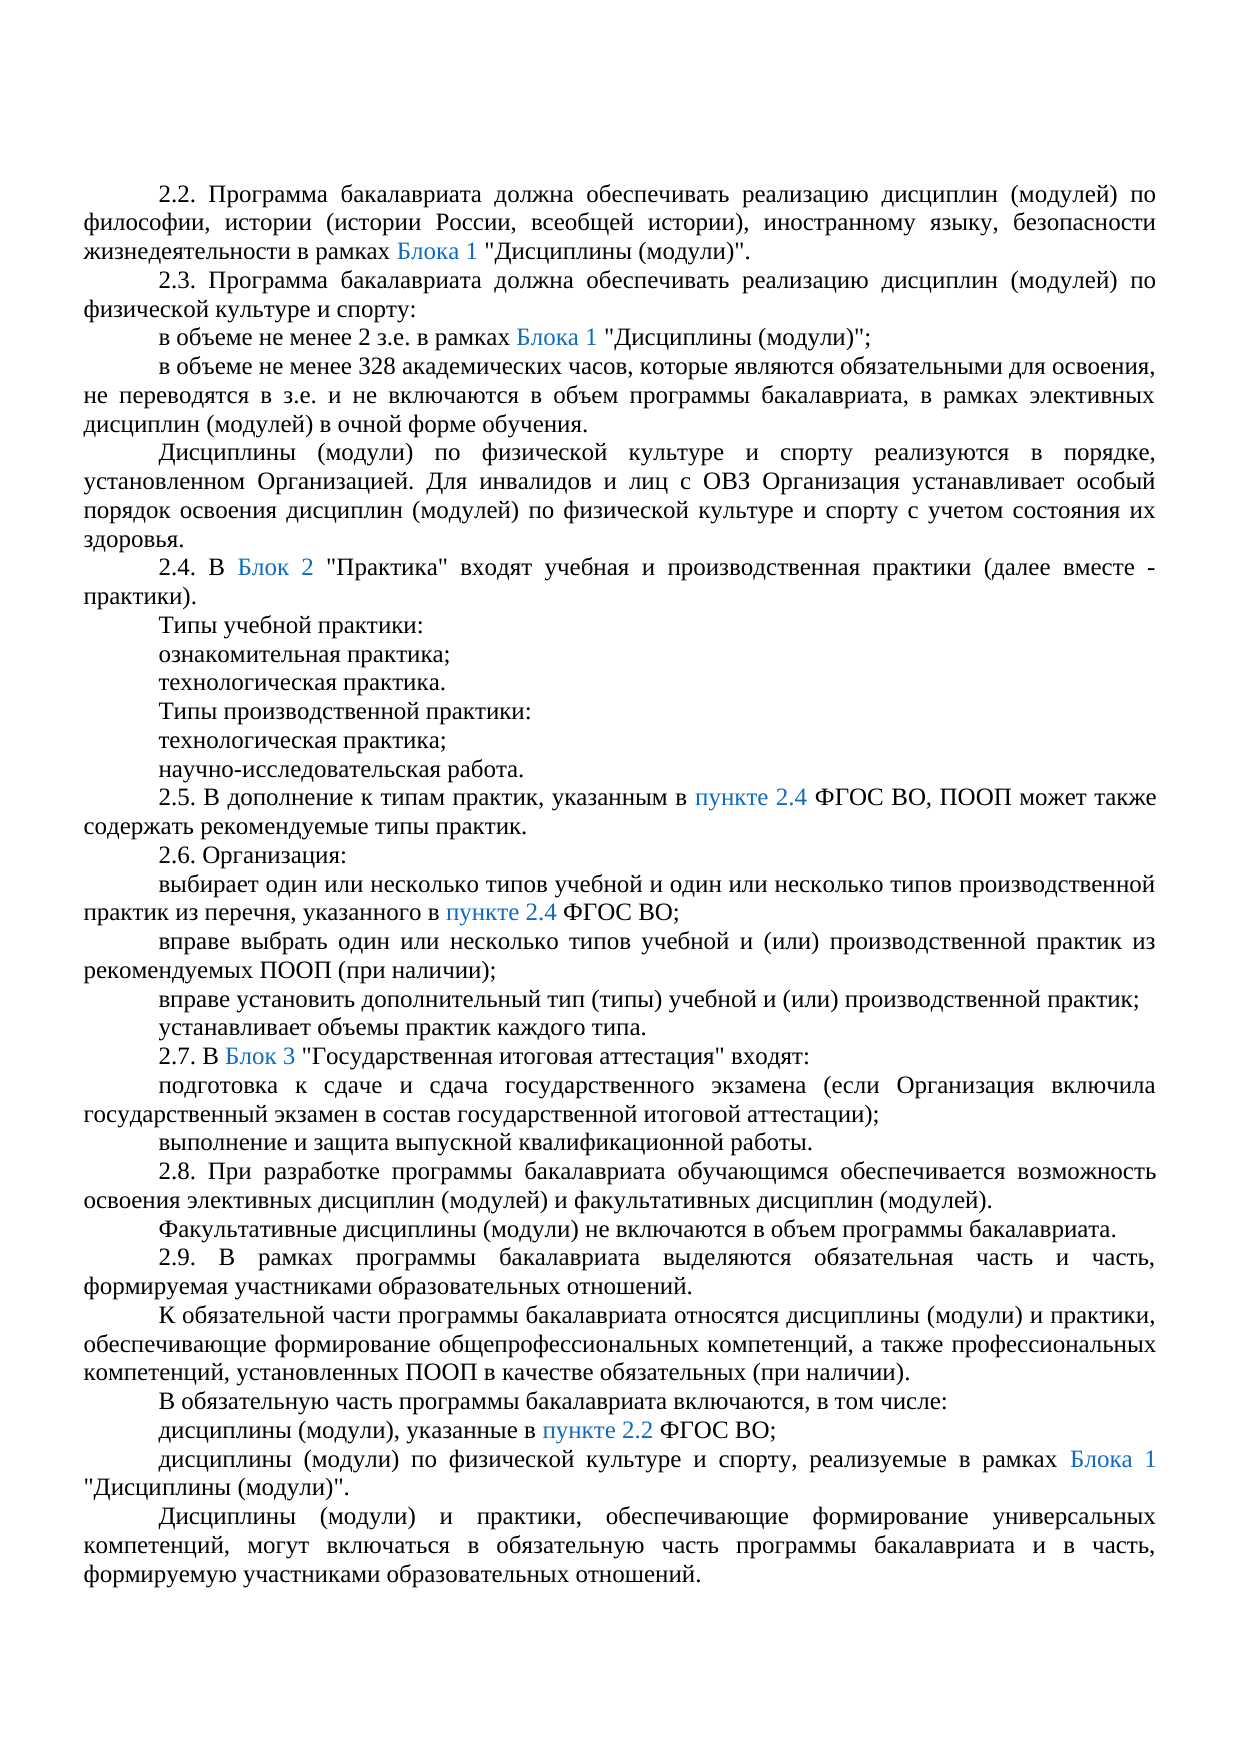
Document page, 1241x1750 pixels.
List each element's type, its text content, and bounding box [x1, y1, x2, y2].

text 2.2. Программа бакалавриата должна обеспечивать реализацию дисциплин (модулей) по философии, истории (истории России, всеобщей истории), иностранному языку, безопасности жизнедеятельности в рамках Блока 1 "Дисциплины (модули)". [83, 179, 1157, 265]
text вправе выбрать один или несколько типов учебной и (или) производственной практик из рекомендуемых ПООП (при наличии); [83, 926, 1157, 984]
text в объеме не менее 2 з.е. в рамках Блока 1 "Дисциплины (модули)"; [83, 322, 1157, 351]
text подготовка к сдаче и сдача государственного экзамена (если Организация включила государственный экзамен в состав государственной итоговой аттестации); [83, 1070, 1157, 1127]
text 2.9. В рамках программы бакалавриата выделяются обязательная часть и часть, формируемая участниками образовательных отношений. [83, 1242, 1157, 1300]
text вправе установить дополнительный тип (типы) учебной и (или) производственной практик; [83, 984, 1157, 1012]
text 2.3. Программа бакалавриата должна обеспечивать реализацию дисциплин (модулей) по физической культуре и спорту: [83, 265, 1157, 322]
text дисциплины (модули), указанные в пункте 2.2 ФГОС ВО; [83, 1415, 1157, 1444]
text Типы учебной практики: [83, 610, 1157, 639]
text научно-исследовательская работа. [83, 754, 1157, 782]
text К обязательной части программы бакалавриата относятся дисциплины (модули) и практики, обеспечивающие формирование общепрофессиональных компетенций, а также профессиональных компетенций, установленных ПООП в качестве обязательных (при наличии). [83, 1300, 1157, 1386]
text технологическая практика; [83, 725, 1157, 754]
text в объеме не менее 328 академических часов, которые являются обязательными для освоения, не переводятся в з.е. и не включаются в объем программы бакалавриата, в рамках элективных дисциплин (модулей) в очной форме обучения. [83, 351, 1157, 437]
text В обязательную часть программы бакалавриата включаются, в том числе: [83, 1386, 1157, 1415]
text 2.7. В Блок 3 "Государственная итоговая аттестация" входят: [83, 1041, 1157, 1070]
text выполнение и защита выпускной квалификационной работы. [83, 1127, 1157, 1156]
text технологическая практика. [83, 667, 1157, 696]
text 2.6. Организация: [83, 840, 1157, 869]
text 2.4. В Блок 2 "Практика" входят учебная и производственная практики (далее вместе - практики). [83, 552, 1157, 610]
text Типы производственной практики: [83, 696, 1157, 725]
text Факультативные дисциплины (модули) не включаются в объем программы бакалавриата. [83, 1214, 1157, 1242]
text выбирает один или несколько типов учебной и один или несколько типов производственной практик из перечня, указанного в пункте 2.4 ФГОС ВО; [83, 869, 1157, 926]
text 2.5. В дополнение к типам практик, указанным в пункте 2.4 ФГОС ВО, ПООП может также содержать рекомендуемые типы практик. [83, 782, 1157, 840]
text Дисциплины (модули) по физической культуре и спорту реализуются в порядке, установленном Организацией. Для инвалидов и лиц с ОВЗ Организация устанавливает особый порядок освоения дисциплин (модулей) по физической культуре и спорту с учетом состояния их здоровья. [83, 437, 1157, 552]
text дисциплины (модули) по физической культуре и спорту, реализуемые в рамках Блока 1 "Дисциплины (модули)". [83, 1444, 1157, 1501]
text устанавливает объемы практик каждого типа. [83, 1012, 1157, 1041]
text 2.8. При разработке программы бакалавриата обучающимся обеспечивается возможность освоения элективных дисциплин (модулей) и факультативных дисциплин (модулей). [83, 1156, 1157, 1214]
text Дисциплины (модули) и практики, обеспечивающие формирование универсальных компетенций, могут включаться в обязательную часть программы бакалавриата и в часть, формируемую участниками образовательных отношений. [83, 1501, 1157, 1587]
text ознакомительная практика; [83, 639, 1157, 667]
